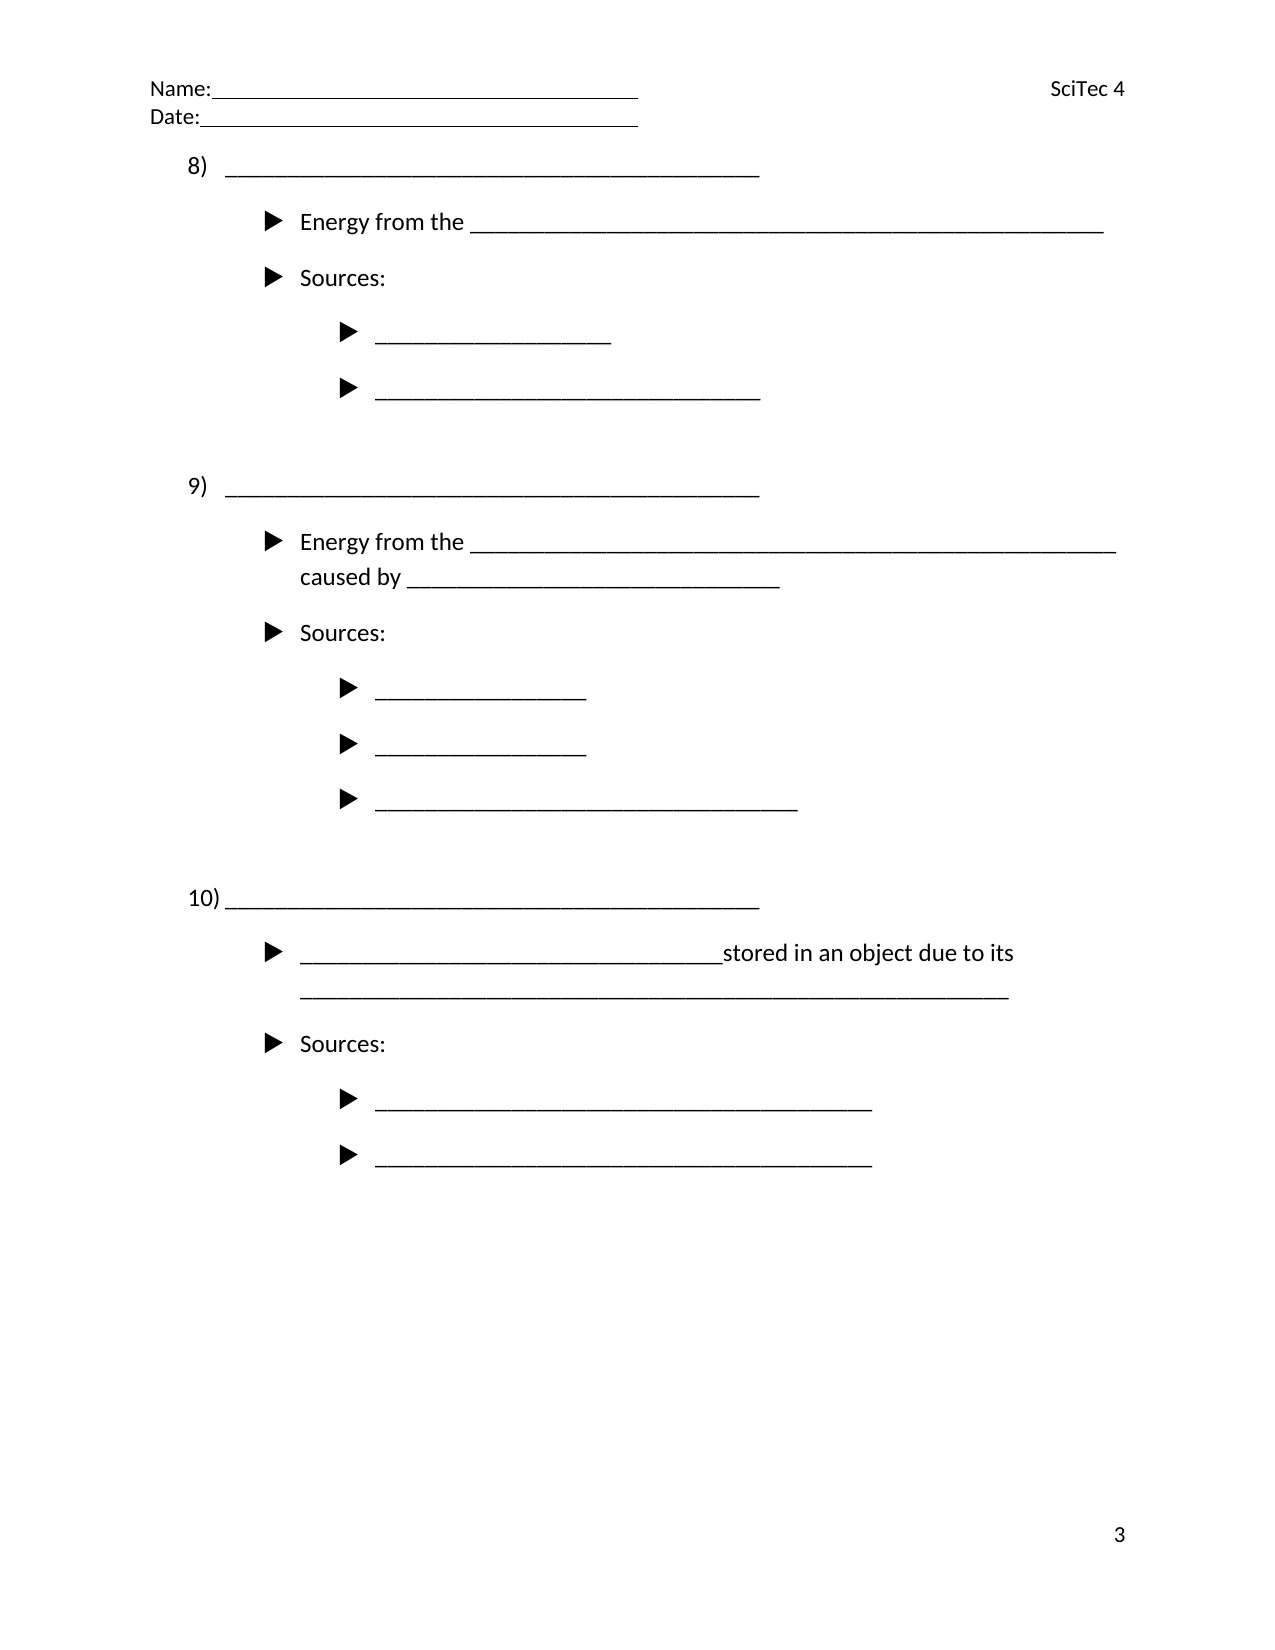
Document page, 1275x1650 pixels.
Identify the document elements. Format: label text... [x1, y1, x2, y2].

list ___________________________________________ [187, 882, 1125, 912]
list __________________________________ [337, 784, 1125, 815]
list Energy from the ____________________________________________________ caused by ______________________________ [262, 526, 1125, 592]
list ___________________________________________ [187, 470, 1125, 501]
list Sources: [262, 1028, 1125, 1059]
list ___________________ [337, 317, 1125, 348]
list Sources: [262, 262, 1125, 292]
list _________________ [337, 729, 1125, 759]
list __________________________________stored in an object due to its _________________________________________________________ [262, 937, 1125, 1003]
list _______________________________ [337, 373, 1125, 404]
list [187, 150, 1125, 181]
list ________________________________________ [337, 1084, 1125, 1115]
list ________________________________________ [337, 1140, 1125, 1171]
list Energy from the ___________________________________________________ [262, 206, 1125, 236]
list _________________ [337, 673, 1125, 703]
list Sources: [262, 617, 1125, 648]
